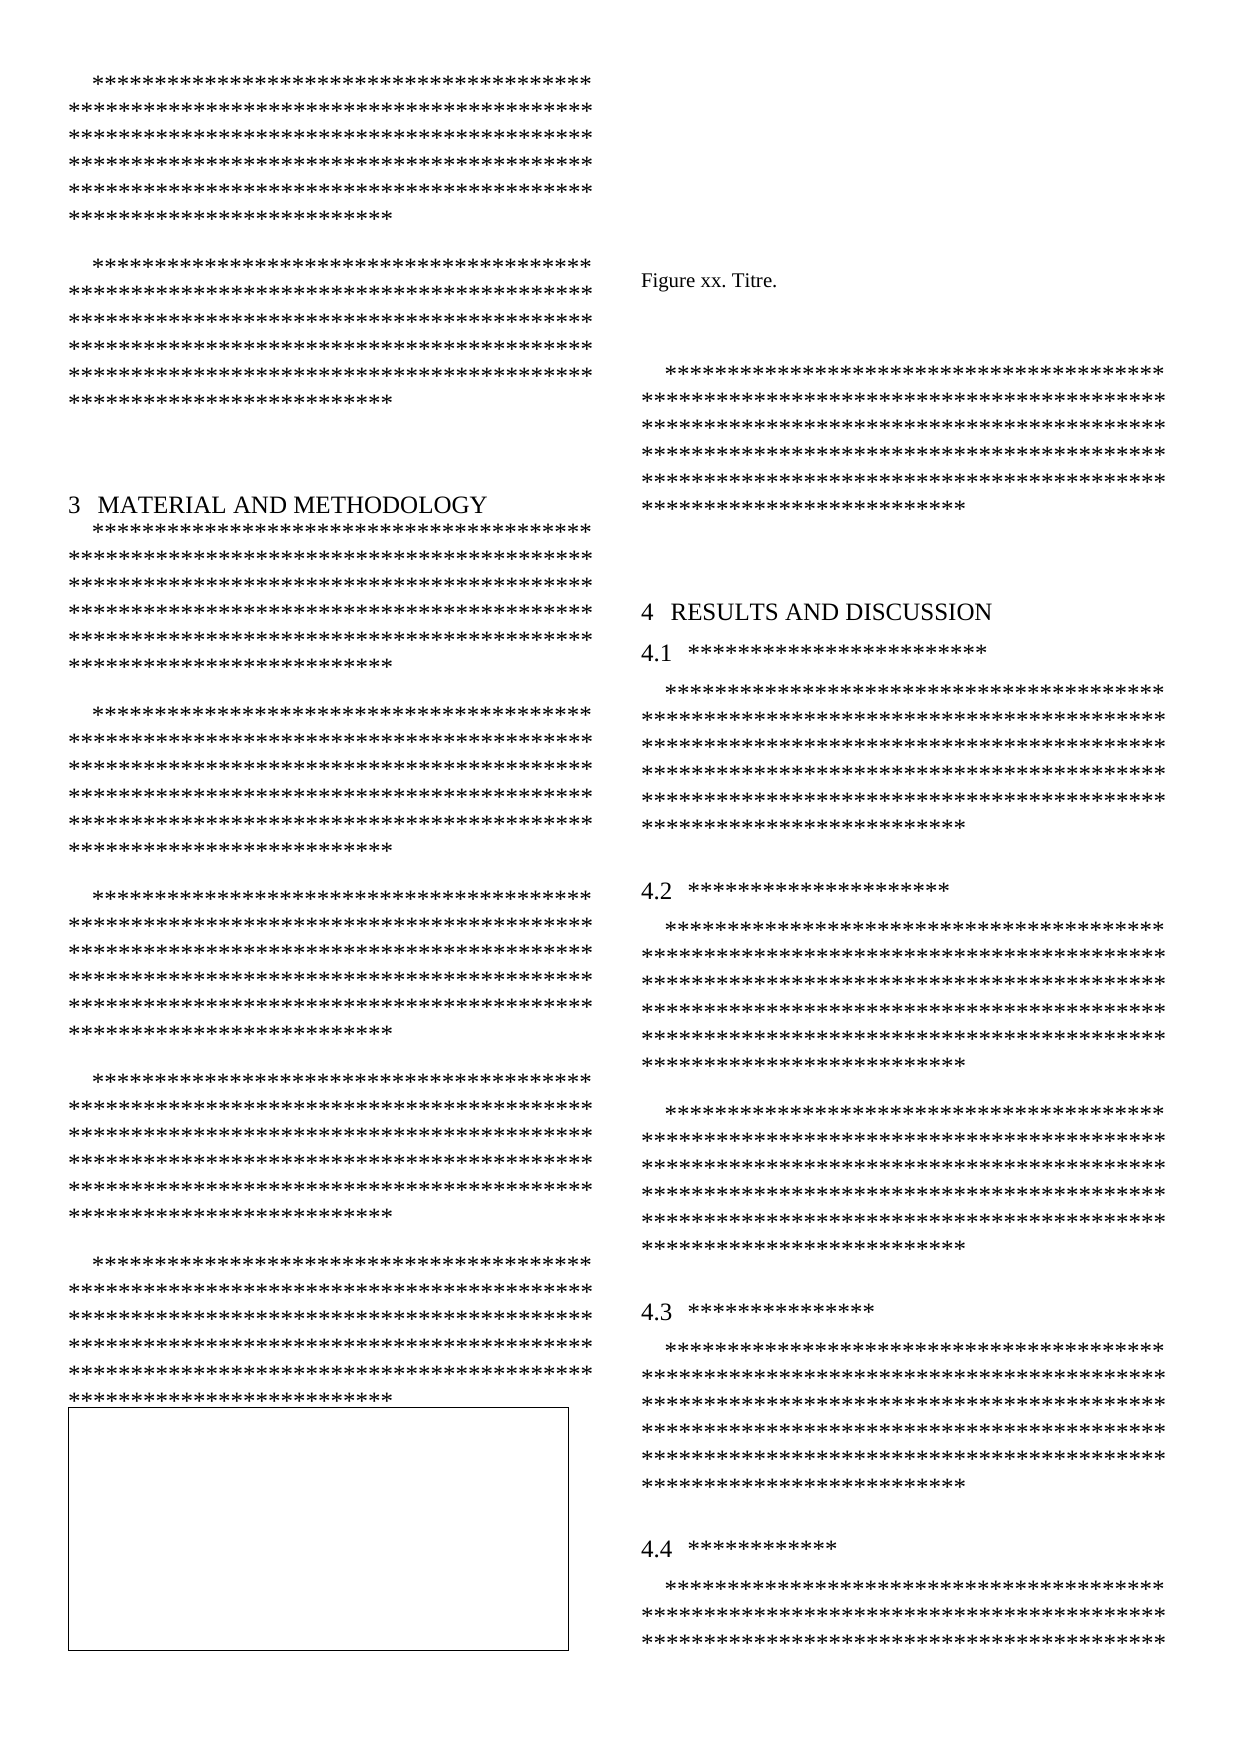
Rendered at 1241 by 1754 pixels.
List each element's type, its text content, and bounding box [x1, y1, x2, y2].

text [641, 1575, 1172, 1657]
subtitle Results and discussion [641, 598, 1172, 625]
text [68, 71, 599, 233]
subtitle ********************* [641, 877, 1172, 904]
subtitle ************************ [641, 640, 1172, 667]
text Figure xx. Titre. [641, 269, 1172, 292]
subtitle material and methodology [68, 492, 599, 519]
subtitle *************** [641, 1298, 1172, 1325]
subtitle ************ [641, 1536, 1172, 1563]
